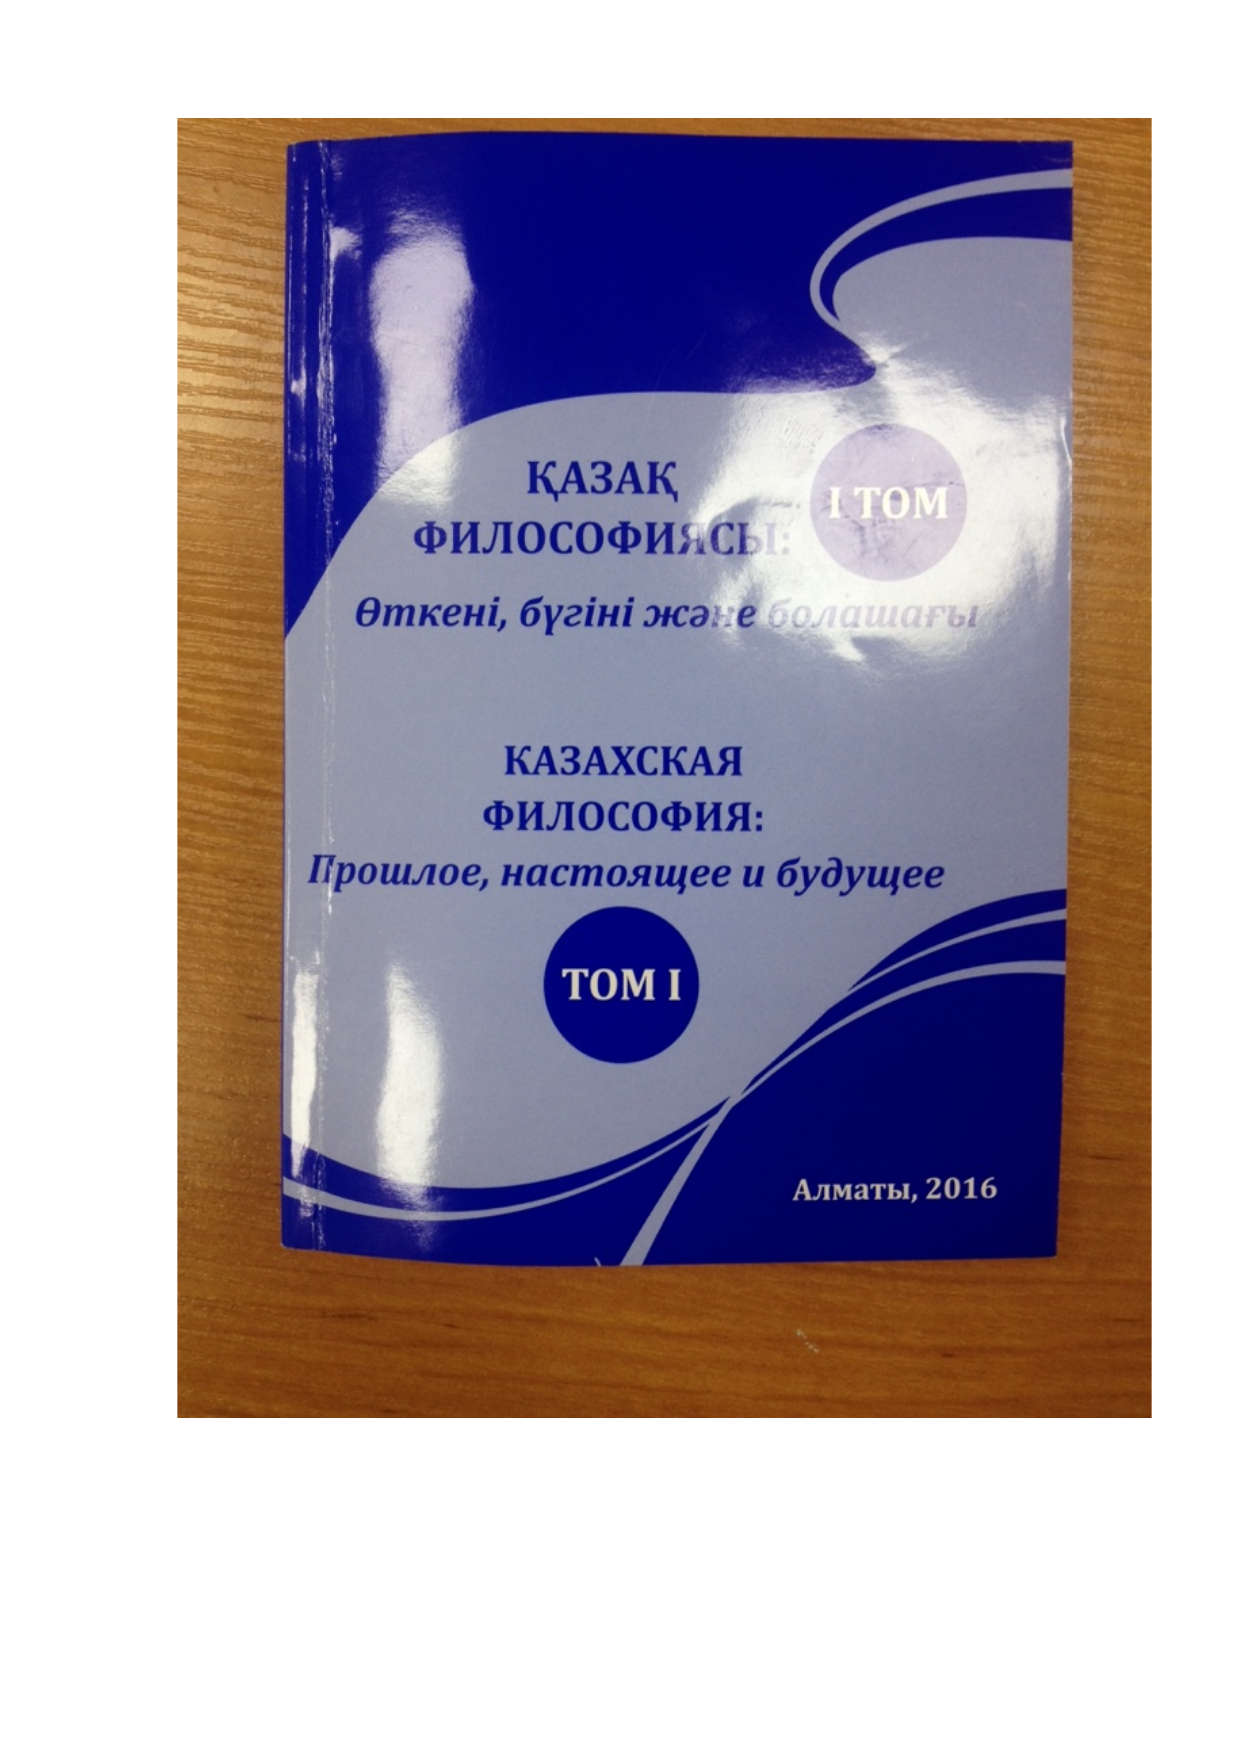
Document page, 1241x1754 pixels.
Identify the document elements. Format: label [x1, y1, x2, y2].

picture [177, 118, 1152, 1418]
